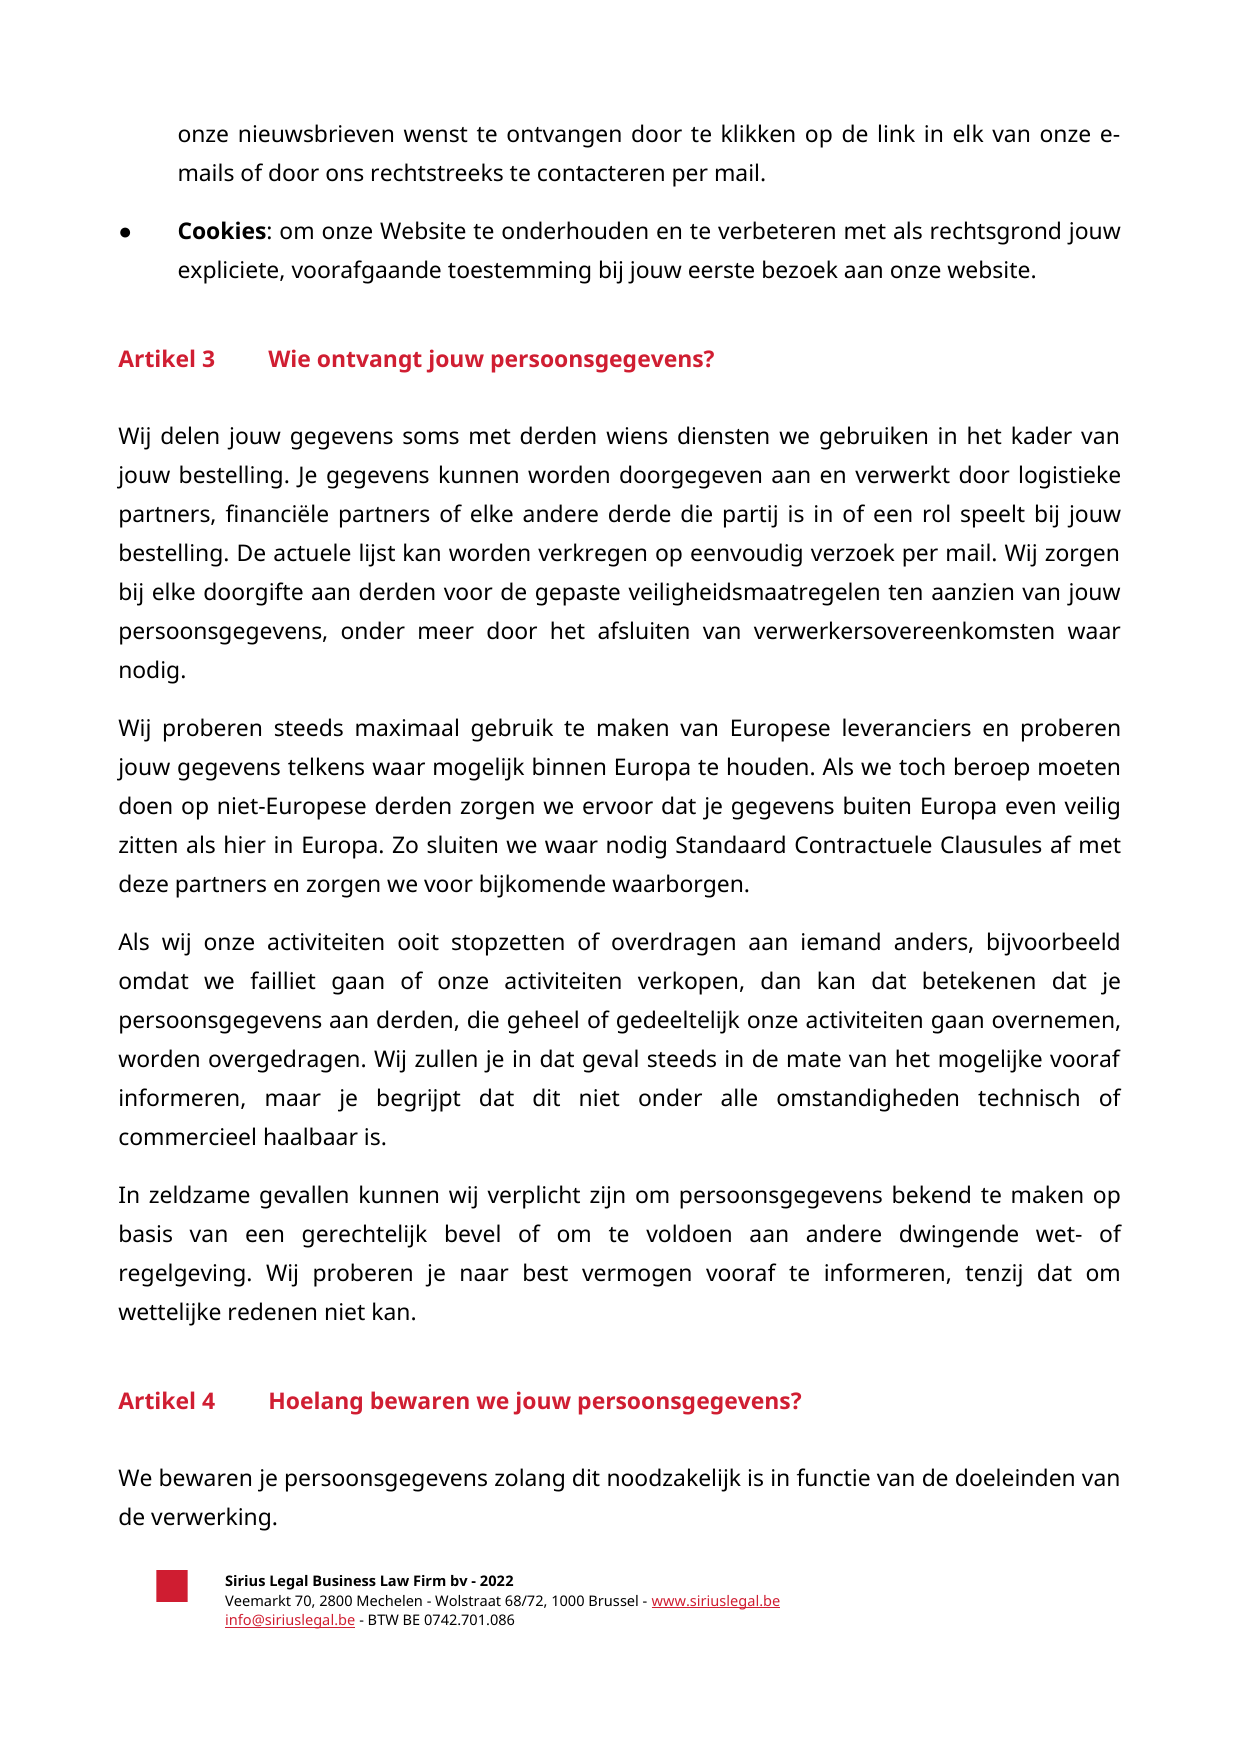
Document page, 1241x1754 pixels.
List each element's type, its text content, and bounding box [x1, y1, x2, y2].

text We bewaren je persoonsgegevens zolang dit noodzakelijk is in functie van de doeleinden van de verwerking. [118, 1462, 1122, 1532]
subtitle Wie ontvangt jouw persoonsgegevens? [118, 343, 1122, 374]
text Wij proberen steeds maximaal gebruik te maken van Europese leveranciers en proberen jouw gegevens telkens waar mogelijk binnen Europa te houden. Als we toch beroep moeten doen op niet-Europese derden zorgen we ervoor dat je gegevens buiten Europa even veilig zitten als hier in Europa. Zo sluiten we waar nodig Standaard Contractuele Clausules af met deze partners en zorgen we voor bijkomende waarborgen. [118, 712, 1122, 899]
text In zeldzame gevallen kunnen wij verplicht zijn om persoonsgegevens bekend te maken op basis van een gerechtelijk bevel of om te voldoen aan andere dwingende wet- of regelgeving. Wij proberen je naar best vermogen vooraf te informeren, tenzij dat om wettelijke redenen niet kan. [118, 1179, 1122, 1327]
list Cookies: om onze Website te onderhouden en te verbeteren met als rechtsgrond jouw expliciete, voorafgaande toestemming bij jouw eerste bezoek aan onze website. [118, 215, 1122, 285]
text Wij delen jouw gegevens soms met derden wiens diensten we gebruiken in het kader van jouw bestelling. Je gegevens kunnen worden doorgegeven aan en verwerkt door logistieke partners, financiële partners of elke andere derde die partij is in of een rol speelt bij jouw bestelling. De actuele lijst kan worden verkregen op eenvoudig verzoek per mail. Wij zorgen bij elke doorgifte aan derden voor de gepaste veiligheidsmaatregelen ten aanzien van jouw persoonsgegevens, onder meer door het afsluiten van verwerkersovereenkomsten waar nodig. [118, 420, 1122, 685]
text Als wij onze activiteiten ooit stopzetten of overdragen aan iemand anders, bijvoorbeeld omdat we failliet gaan of onze activiteiten verkopen, dan kan dat betekenen dat je persoonsgegevens aan derden, die geheel of gedeeltelijk onze activiteiten gaan overnemen, worden overgedragen. Wij zullen je in dat geval steeds in de mate van het mogelijke vooraf informeren, maar je begrijpt dat dit niet onder alle omstandigheden technisch of commercieel haalbaar is. [118, 926, 1122, 1152]
subtitle Hoelang bewaren we jouw persoonsgegevens? [118, 1385, 1122, 1417]
picture [156, 1570, 188, 1602]
